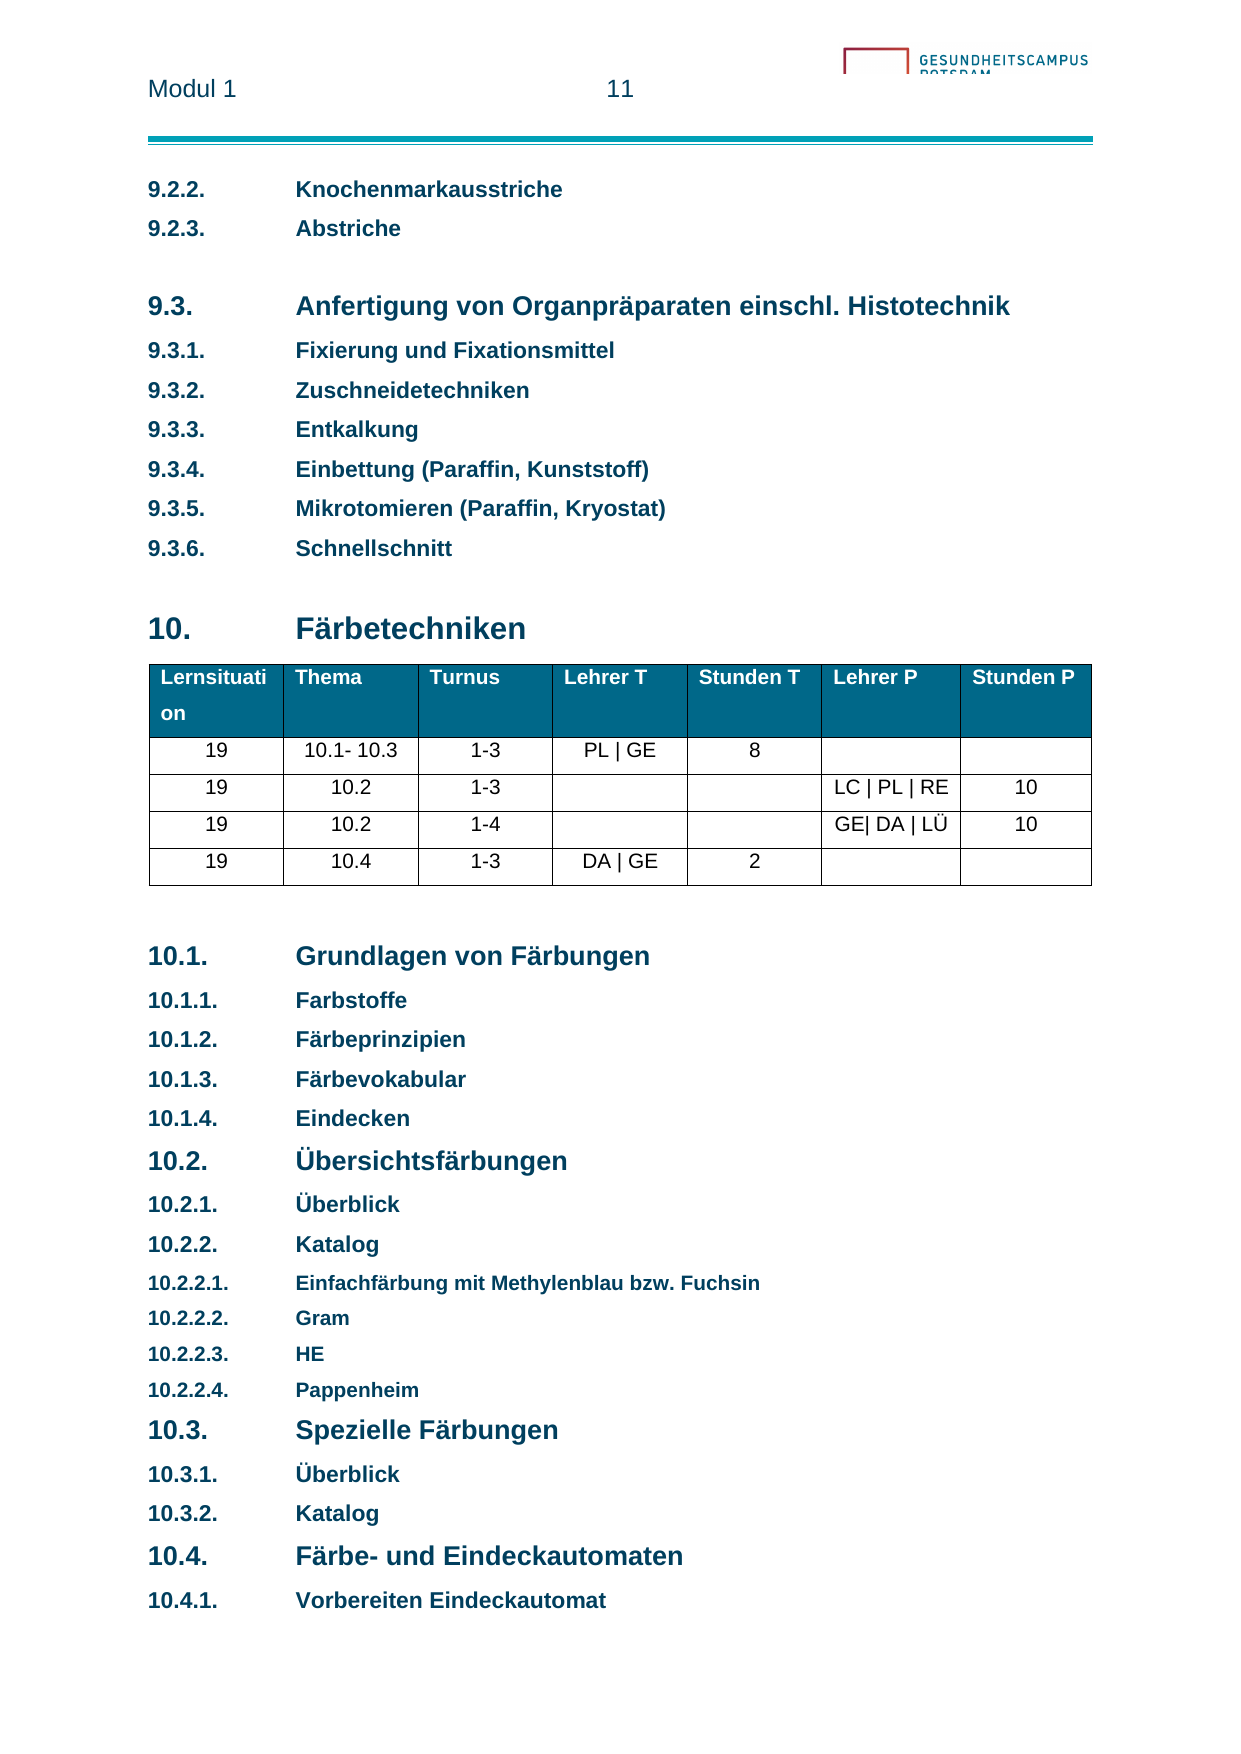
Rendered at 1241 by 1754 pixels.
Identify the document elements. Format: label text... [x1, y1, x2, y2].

text Überblick [148, 1461, 1093, 1487]
text Farbstoffe [148, 987, 1093, 1013]
text Mikrotomieren (Paraffin, Kryostat) [148, 495, 1093, 522]
table_cell [688, 812, 821, 848]
table_cell 10.1- 10.3 [284, 738, 418, 774]
table_cell 19 [150, 849, 283, 885]
table_cell 10.4 [284, 849, 418, 885]
text Schnellschnitt [148, 535, 1093, 561]
table_cell 2 [688, 849, 821, 885]
table_cell [822, 738, 960, 774]
table_cell 19 [150, 775, 283, 811]
table_header Stunden P [961, 665, 1091, 737]
text Katalog [148, 1500, 1093, 1527]
table_cell 10.2 [284, 812, 418, 848]
text Zuschneidetechniken [148, 377, 1093, 403]
table_header Lehrer P [822, 665, 960, 737]
table_header Lehrer T [553, 665, 687, 737]
text Einfachfärbung mit Methylenblau bzw. Fuchsin [148, 1270, 1093, 1294]
table_cell [553, 812, 687, 848]
table_header Lernsituation [150, 665, 283, 737]
table_cell 10.2 [284, 775, 418, 811]
text Färbetechniken [148, 610, 1093, 646]
text Vorbereiten Eindeckautomat [148, 1587, 1093, 1613]
text Anfertigung von Organpräparaten einschl. Histotechnik [148, 290, 1093, 322]
text Übersichtsfärbungen [148, 1144, 1093, 1176]
table_cell 10 [961, 812, 1091, 848]
table_cell DA | GE [553, 849, 687, 885]
text Spezielle Färbungen [148, 1414, 1093, 1445]
table_cell [961, 849, 1091, 885]
table_cell [688, 775, 821, 811]
table_cell [961, 738, 1091, 774]
table_cell 8 [688, 738, 821, 774]
table_cell [822, 849, 960, 885]
table_header Stunden T [688, 665, 821, 737]
text Färbeprinzipien [148, 1026, 1093, 1052]
table_cell LC | PL | RE [822, 775, 960, 811]
text Färbe- und Eindeckautomaten [148, 1540, 1093, 1571]
text Abstriche [148, 215, 1093, 241]
table_cell [553, 775, 687, 811]
text Grundlagen von Färbungen [148, 940, 1093, 971]
table_cell PL | GE [553, 738, 687, 774]
text Einbettung (Paraffin, Kunststoff) [148, 456, 1093, 482]
text Knochenmarkausstriche [148, 176, 1093, 202]
table_header Thema [284, 665, 418, 737]
text Färbevokabular [148, 1066, 1093, 1092]
table_header Turnus [419, 665, 552, 737]
text Entkalkung [148, 416, 1093, 443]
table_cell 10 [961, 775, 1091, 811]
table_cell 1-3 [419, 775, 552, 811]
table_cell 1-3 [419, 849, 552, 885]
table_cell 1-3 [419, 738, 552, 774]
picture [838, 42, 1093, 74]
text Katalog [148, 1231, 1093, 1257]
text Überblick [148, 1191, 1093, 1218]
text Gram [148, 1306, 1093, 1330]
table_cell GE| DA | LÜ [822, 812, 960, 848]
table_cell 1-4 [419, 812, 552, 848]
table_cell 19 [150, 812, 283, 848]
text Eindecken [148, 1105, 1093, 1131]
text HE [148, 1342, 1093, 1366]
text Pappenheim [148, 1378, 1093, 1402]
table_cell 19 [150, 738, 283, 774]
text Fixierung und Fixationsmittel [148, 337, 1093, 364]
